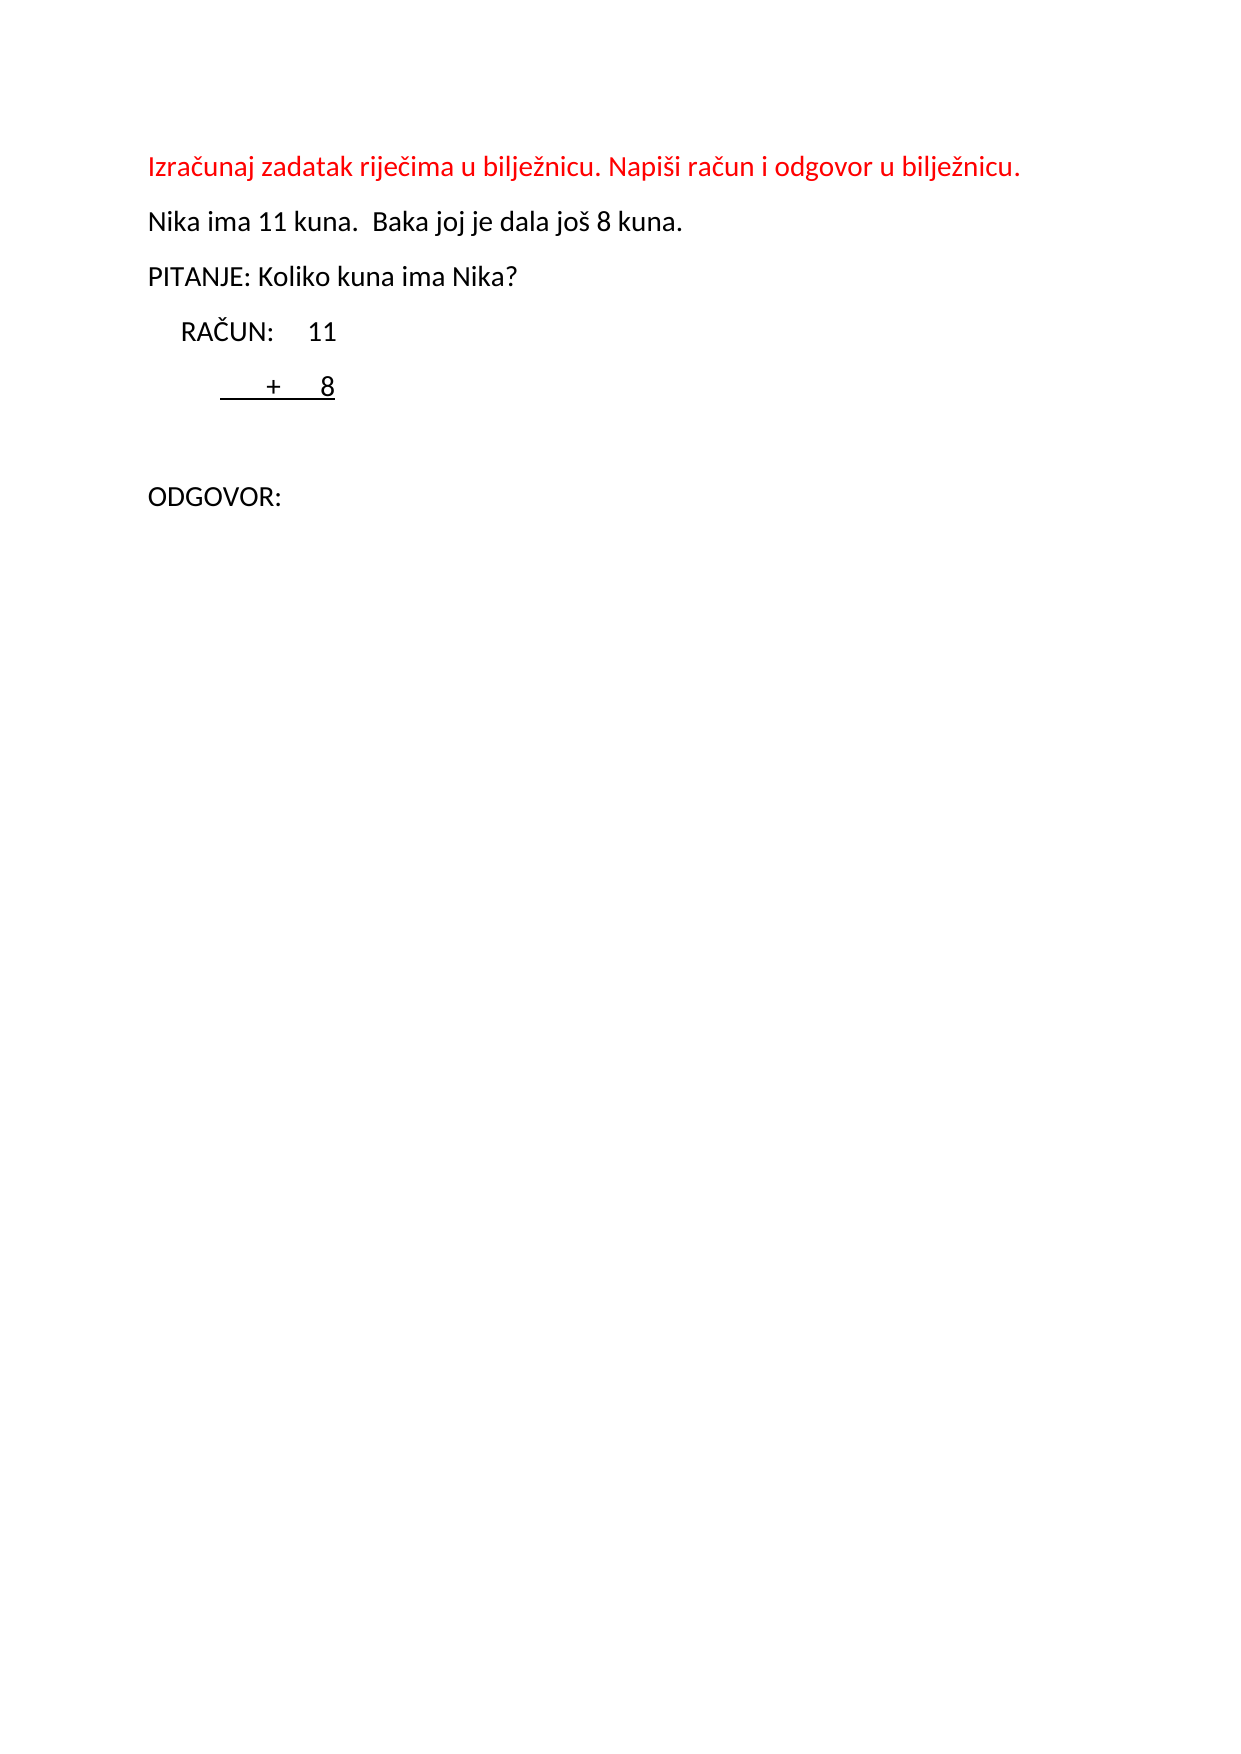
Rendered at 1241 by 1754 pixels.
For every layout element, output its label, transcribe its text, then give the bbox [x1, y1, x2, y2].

text + 8 [148, 368, 1093, 404]
text PITANJE: Koliko kuna ima Nika? [148, 258, 1093, 293]
text Nika ima 11 kuna. Baka joj je dala još 8 kuna. [148, 203, 1093, 238]
text ODGOVOR: [148, 478, 1093, 514]
text Izračunaj zadatak riječima u bilježnicu. Napiši račun i odgovor u bilježnicu. [148, 148, 1093, 183]
text RAČUN: 11 [148, 313, 1093, 348]
